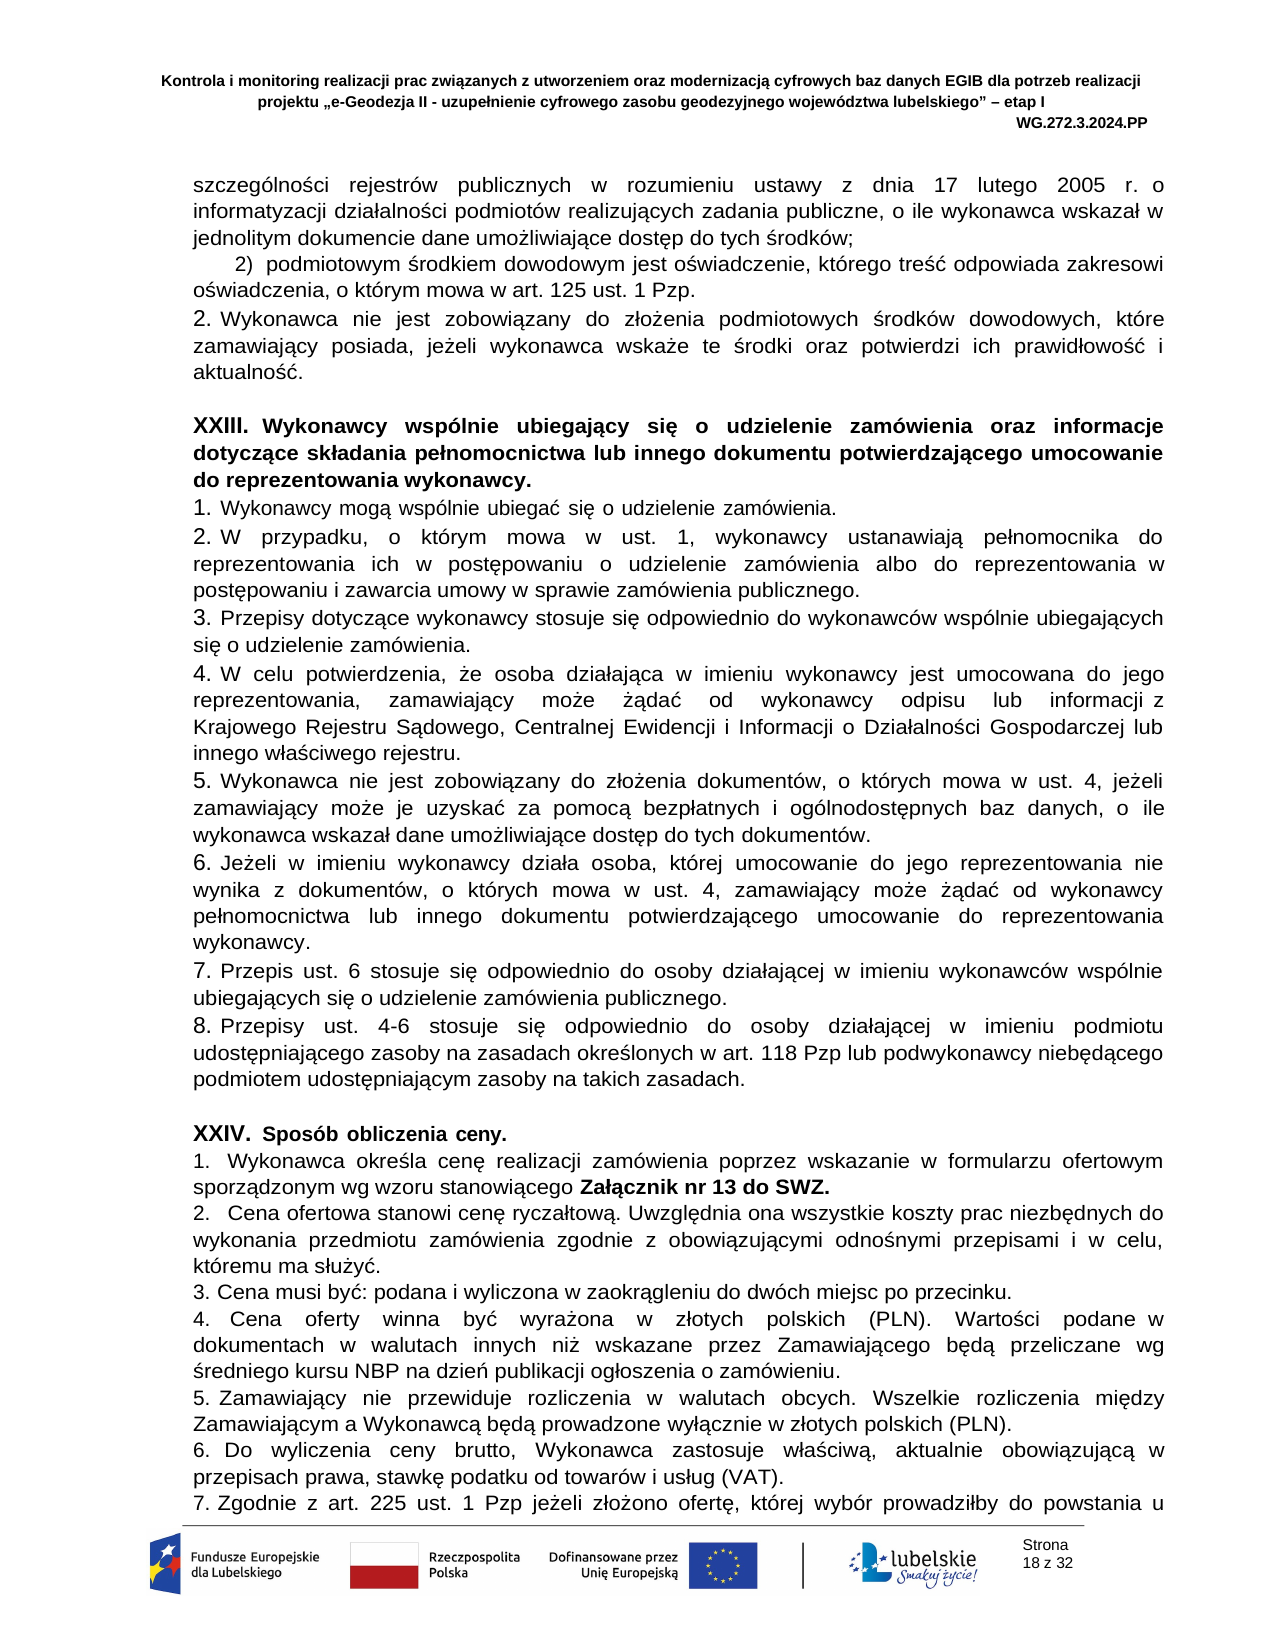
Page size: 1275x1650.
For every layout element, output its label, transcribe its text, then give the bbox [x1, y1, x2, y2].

list Cena oferty winna być wyrażona w złotych polskich (PLN). Wartości podane w dokumentach w walutach innych niż wskazane przez Zamawiającego będą przeliczane wg średniego kursu NBP na dzień publikacji ogłoszenia o zamówieniu. [193, 1307, 1165, 1383]
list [193, 173, 1165, 249]
picture [145, 1528, 980, 1596]
list Przepisy ust. 4-6 stosuje się odpowiednio do osoby działającej w imieniu podmiotu udostępniającego zasoby na zasadach określonych w art. 118 Pzp lub podwykonawcy niebędącego podmiotem udostępniającym zasoby na takich zasadach. [193, 1012, 1165, 1091]
list Do wyliczenia ceny brutto, Wykonawca zastosuje właściwą, aktualnie obowiązującą w przepisach prawa, stawkę podatku od towarów i usług (VAT). [193, 1438, 1165, 1489]
list Przepisy dotyczące wykonawcy stosuje się odpowiednio do wykonawców wspólnie ubiegających się o udzielenie zamówienia. [193, 604, 1165, 657]
list Jeżeli w imieniu wykonawcy działa osoba, której umocowanie do jego reprezentowania nie wynika z dokumentów, o których mowa w ust. 4, zamawiający może żądać od wykonawcy pełnomocnictwa lub innego dokumentu potwierdzającego umocowanie do reprezentowania wykonawcy. [193, 849, 1165, 954]
list Zamawiający nie przewiduje rozliczenia w walutach obcych. Wszelkie rozliczenia między Zamawiającym a Wykonawcą będą prowadzone wyłącznie w złotych polskich (PLN). [193, 1386, 1165, 1436]
list Wykonawca określa cenę realizacji zamówienia poprzez wskazanie w formularzu ofertowym sporządzonym wg wzoru stanowiącego Załącznik nr 13 do SWZ. [193, 1148, 1165, 1199]
subtitle Wykonawcy wspólnie ubiegający się o udzielenie zamówienia oraz informacje dotyczące składania pełnomocnictwa lub innego dokumentu potwierdzającego umocowanie do reprezentowania wykonawcy. [193, 412, 1165, 492]
list Wykonawca nie jest zobowiązany do złożenia podmiotowych środków dowodowych, które zamawiający posiada, jeżeli wykonawca wskaże te środki oraz potwierdzi ich prawidłowość i aktualność. [193, 305, 1165, 384]
subtitle Sposób obliczenia ceny. [193, 1119, 1165, 1146]
list Wykonawcy mogą wspólnie ubiegać się o udzielenie zamówienia. [193, 494, 1165, 520]
list Cena musi być: podana i wyliczona w zaokrągleniu do dwóch miejsc po przecinku. [193, 1280, 1165, 1304]
list Przepis ust. 6 stosuje się odpowiednio do osoby działającej w imieniu wykonawców wspólnie ubiegających się o udzielenie zamówienia publicznego. [193, 957, 1165, 1009]
list W celu potwierdzenia, że osoba działająca w imieniu wykonawcy jest umocowana do jego reprezentowania, zamawiający może żądać od wykonawcy odpisu lub informacji z Krajowego Rejestru Sądowego, Centralnej Ewidencji i Informacji o Działalności Gospodarczej lub innego właściwego rejestru. [193, 659, 1165, 765]
list Wykonawca nie jest zobowiązany do złożenia dokumentów, o których mowa w ust. 4, jeżeli zamawiający może je uzyskać za pomocą bezpłatnych i ogólnodostępnych baz danych, o ile wykonawca wskazał dane umożliwiające dostęp do tych dokumentów. [193, 767, 1165, 846]
list podmiotowym środkiem dowodowym jest oświadczenie, którego treść odpowiada zakresowi oświadczenia, o którym mowa w art. 125 ust. 1 Pzp. [193, 252, 1165, 302]
list Cena ofertowa stanowi cenę ryczałtową. Uwzględnia ona wszystkie koszty prac niezbędnych do wykonania przedmiotu zamówienia zgodnie z obowiązującymi odnośnymi przepisami i w celu, któremu ma służyć. [193, 1201, 1165, 1278]
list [193, 1491, 1165, 1515]
list W przypadku, o którym mowa w ust. 1, wykonawcy ustanawiają pełnomocnika do reprezentowania ich w postępowaniu o udzielenie zamówienia albo do reprezentowania w postępowaniu i zawarcia umowy w sprawie zamówienia publicznego. [193, 523, 1165, 602]
